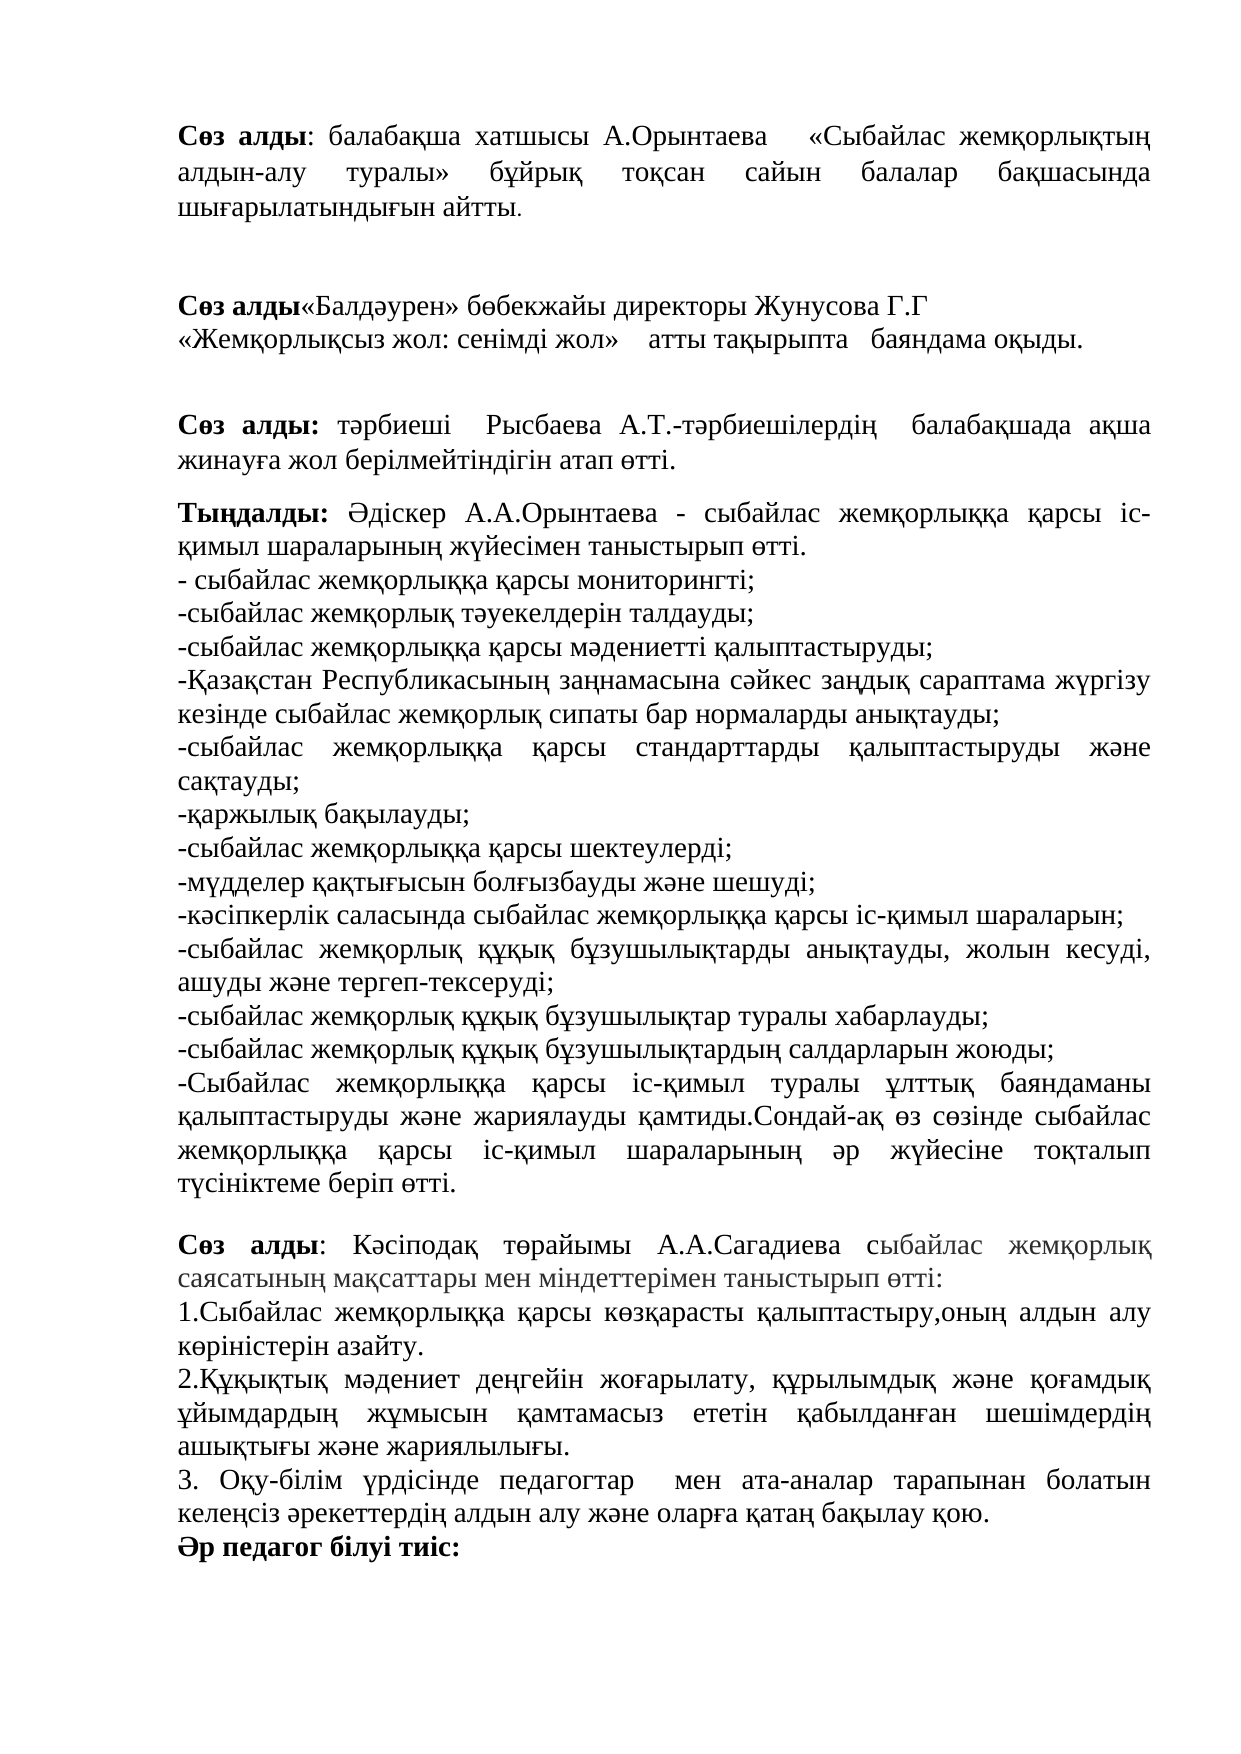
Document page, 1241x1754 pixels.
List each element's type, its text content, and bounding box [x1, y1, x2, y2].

text - сыбайлас жемқорлыққа қарсы мониторингті; [177, 562, 1152, 595]
text -мүдделер қақтығысын болғызбауды және шешуді; [177, 864, 1152, 897]
text -сыбайлас жемқорлыққа қарсы мәдениетті қалыптастыруды; [177, 629, 1152, 662]
text -қаржылық бақылауды; [177, 797, 1152, 830]
text -Қазақстан Республикасының заңнамасына сәйкес заңдық сараптама жүргізу кезінде сыбайлас жемқорлық сипаты бар нормаларды анықтауды; [177, 662, 1152, 729]
text -кәсіпкерлік саласында сыбайлас жемқорлыққа қарсы іс-қимыл шараларын; [177, 897, 1152, 931]
text 3. Оқу-білім үрдісінде педагогтар мен ата-аналар тарапынан болатын келеңсіз әрекеттердің алдын алу және оларға қатаң бақылау қою. [177, 1462, 1152, 1529]
text -сыбайлас жемқорлық тәуекелдерін талдауды; [177, 595, 1152, 629]
text Тыңдалды: Әдіскер А.А.Орынтаева - сыбайлас жемқорлыққа қарсы іс-қимыл шараларының жүйесімен таныстырып өтті. [177, 495, 1152, 562]
text Сөз алды«Балдәурен» бөбекжайы директоры Жунусова Г.Г [177, 288, 1152, 321]
text Сөз алды: тәрбиеші Рысбаева А.Т.-тәрбиешілердің балабақшада ақша жинауға жол берілмейтіндігін атап өтті. [177, 407, 1152, 476]
text -сыбайлас жемқорлық құқық бұзушылықтардың салдарларын жоюды; [177, 1031, 1152, 1065]
text 2.Құқықтық мәдениет деңгейін жоғарылату, құрылымдық және қоғамдық ұйымдардың жұмысын қамтамасыз ететін қабылданған шешімдердің ашықтығы және жариялылығы. [177, 1361, 1152, 1462]
text -сыбайлас жемқорлыққа қарсы стандарттарды қалыптастыруды және сақтауды; [177, 729, 1152, 797]
text Әр педагог білуі тиіс: [177, 1529, 1152, 1562]
text Сөз алды: балабақша хатшысы А.Орынтаева «Сыбайлас жемқорлықтың алдын-алу туралы» бұйрық тоқсан сайын балалар бақшасында шығарылатындығын айтты. [177, 118, 1152, 223]
text -сыбайлас жемқорлыққа қарсы шектеулерді; [177, 830, 1152, 864]
text -сыбайлас жемқорлық құқық бұзушылықтар туралы хабарлауды; [177, 998, 1152, 1031]
text Сөз алды: Кәсіподақ төрайымы А.А.Сагадиева сыбайлас жемқорлық саясатының мақсаттары мен міндеттерімен таныстырып өтті: [177, 1227, 1152, 1294]
text «Жемқорлықсыз жол: сенімді жол» атты тақырыпта баяндама оқыды. [177, 321, 1152, 355]
text -сыбайлас жемқорлық құқық бұзушылықтарды анықтауды, жолын кесуді, ашуды және тергеп-тексеруді; [177, 931, 1152, 998]
text -Сыбайлас жемқорлыққа қарсы іс-қимыл туралы ұлттық баяндаманы қалыптастыруды және жариялауды қамтиды.Сондай-ақ өз сөзінде сыбайлас жемқорлыққа қарсы іс-қимыл шараларының әр жүйесіне тоқталып түсініктеме беріп өтті. [177, 1065, 1152, 1199]
text 1.Сыбайлас жемқорлыққа қарсы көзқарасты қалыптастыру,оның алдын алу көріністерін азайту. [177, 1294, 1152, 1361]
